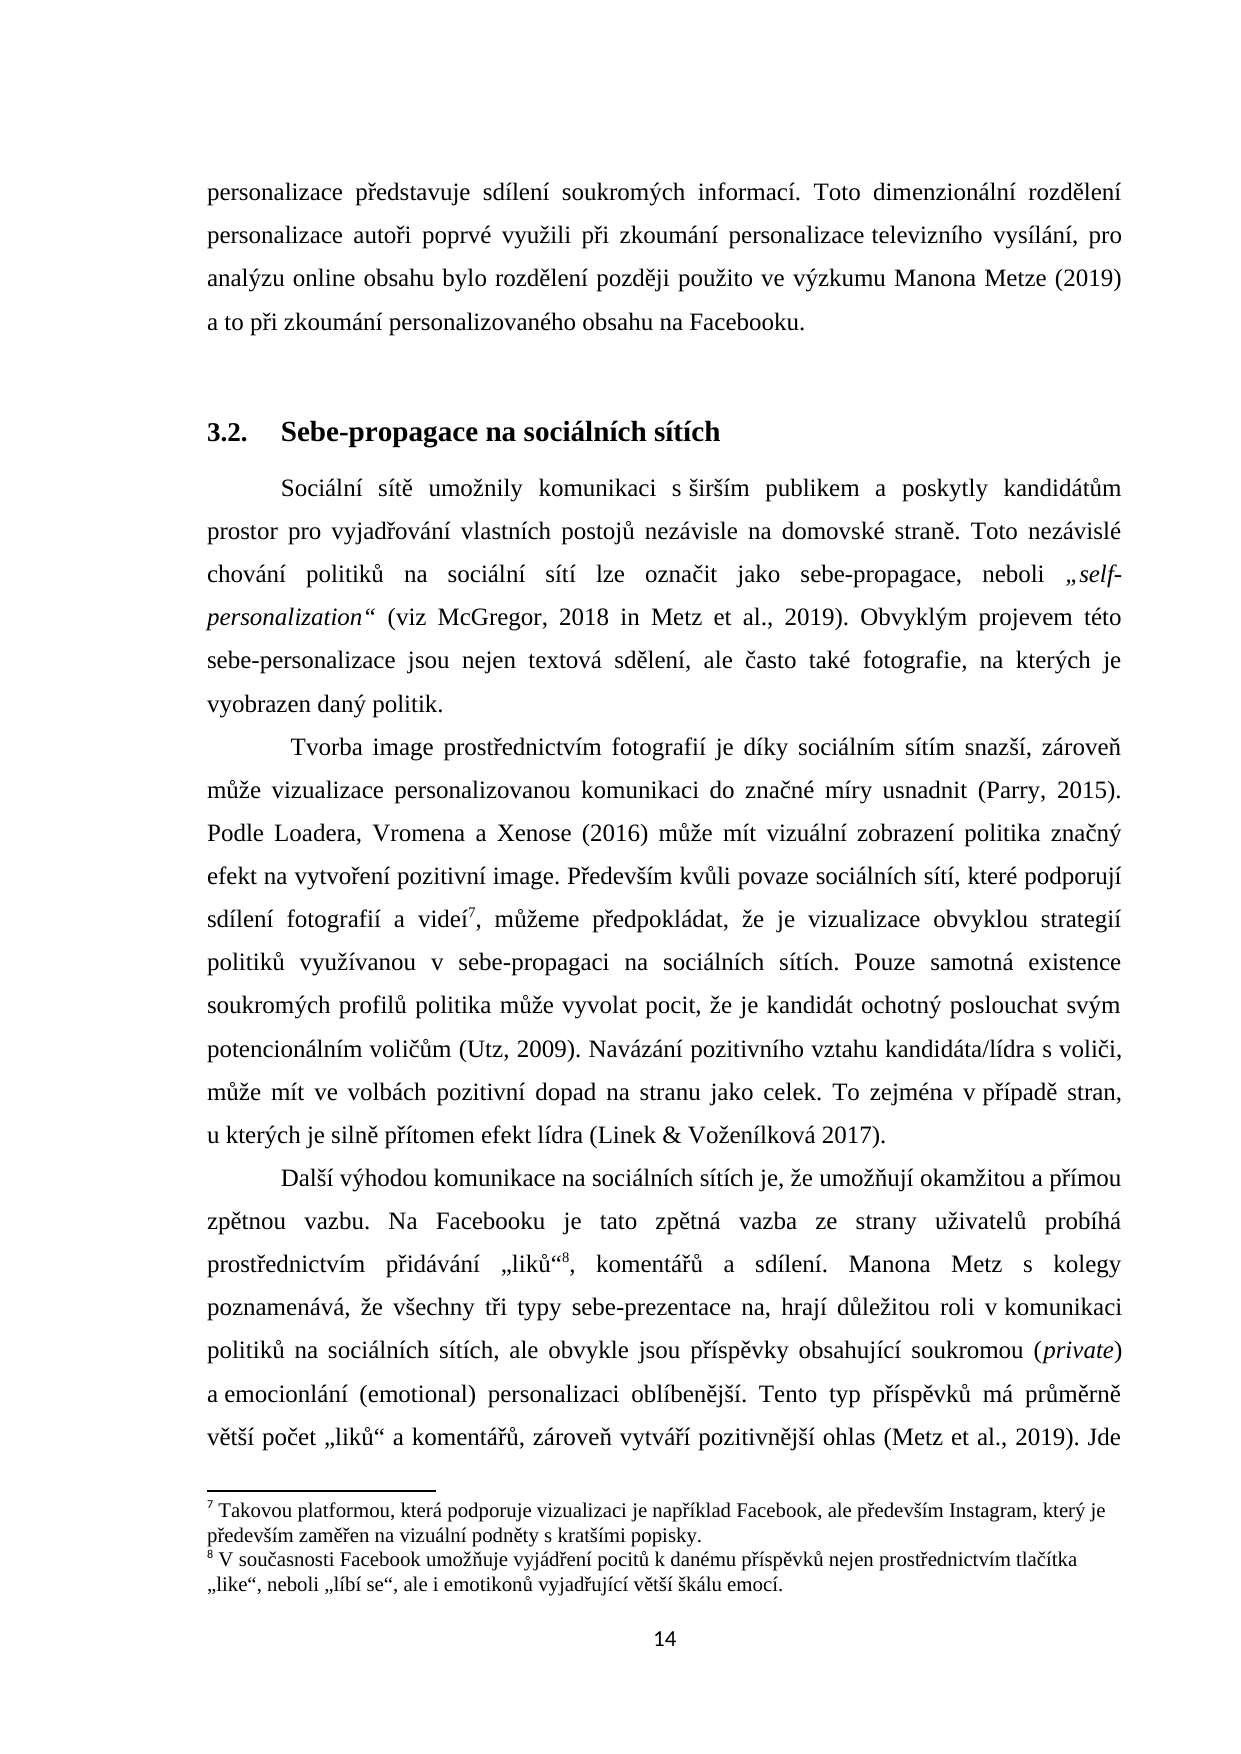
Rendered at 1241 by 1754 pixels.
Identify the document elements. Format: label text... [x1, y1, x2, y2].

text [207, 177, 1122, 335]
text Sociální sítě umožnily komunikaci s širším publikem a poskytly kandidátům prostor pro vyjadřování vlastních postojů nezávisle na domovské straně. Toto nezávislé chování politiků na sociální sítí lze označit jako sebe-propagace, neboli „self-personalization“ (viz McGregor, 2018 in Metz et al., 2019). Obvyklým projevem této sebe-personalizace jsou nejen textová sdělení, ale často také fotografie, na kterých je vyobrazen daný politik. [207, 473, 1122, 717]
text Tvorba image prostřednictvím fotografií je díky sociálním sítím snazší, zároveň může vizualizace personalizovanou komunikaci do značné míry usnadnit (Parry, 2015). Podle Loadera, Vromena a Xenose (2016) může mít vizuální zobrazení politika značný efekt na vytvoření pozitivní image. Především kvůli povaze sociálních sítí, které podporují sdílení fotografií a videí, můžeme předpokládat, že je vizualizace obvyklou strategií politiků využívanou v sebe-propagaci na sociálních sítích. Pouze samotná existence soukromých profilů politika může vyvolat pocit, že je kandidát ochotný poslouchat svým potencionálním voličům (Utz, 2009). Navázání pozitivního vztahu kandidáta/lídra s voliči, může mít ve volbách pozitivní dopad na stranu jako celek. To zejména v případě stran, u kterých je silně přítomen efekt lídra (Linek & Voženílková 2017). [207, 732, 1122, 1149]
subtitle Sebe-propagace na sociálních sítích [207, 414, 1122, 447]
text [207, 1163, 1122, 1451]
